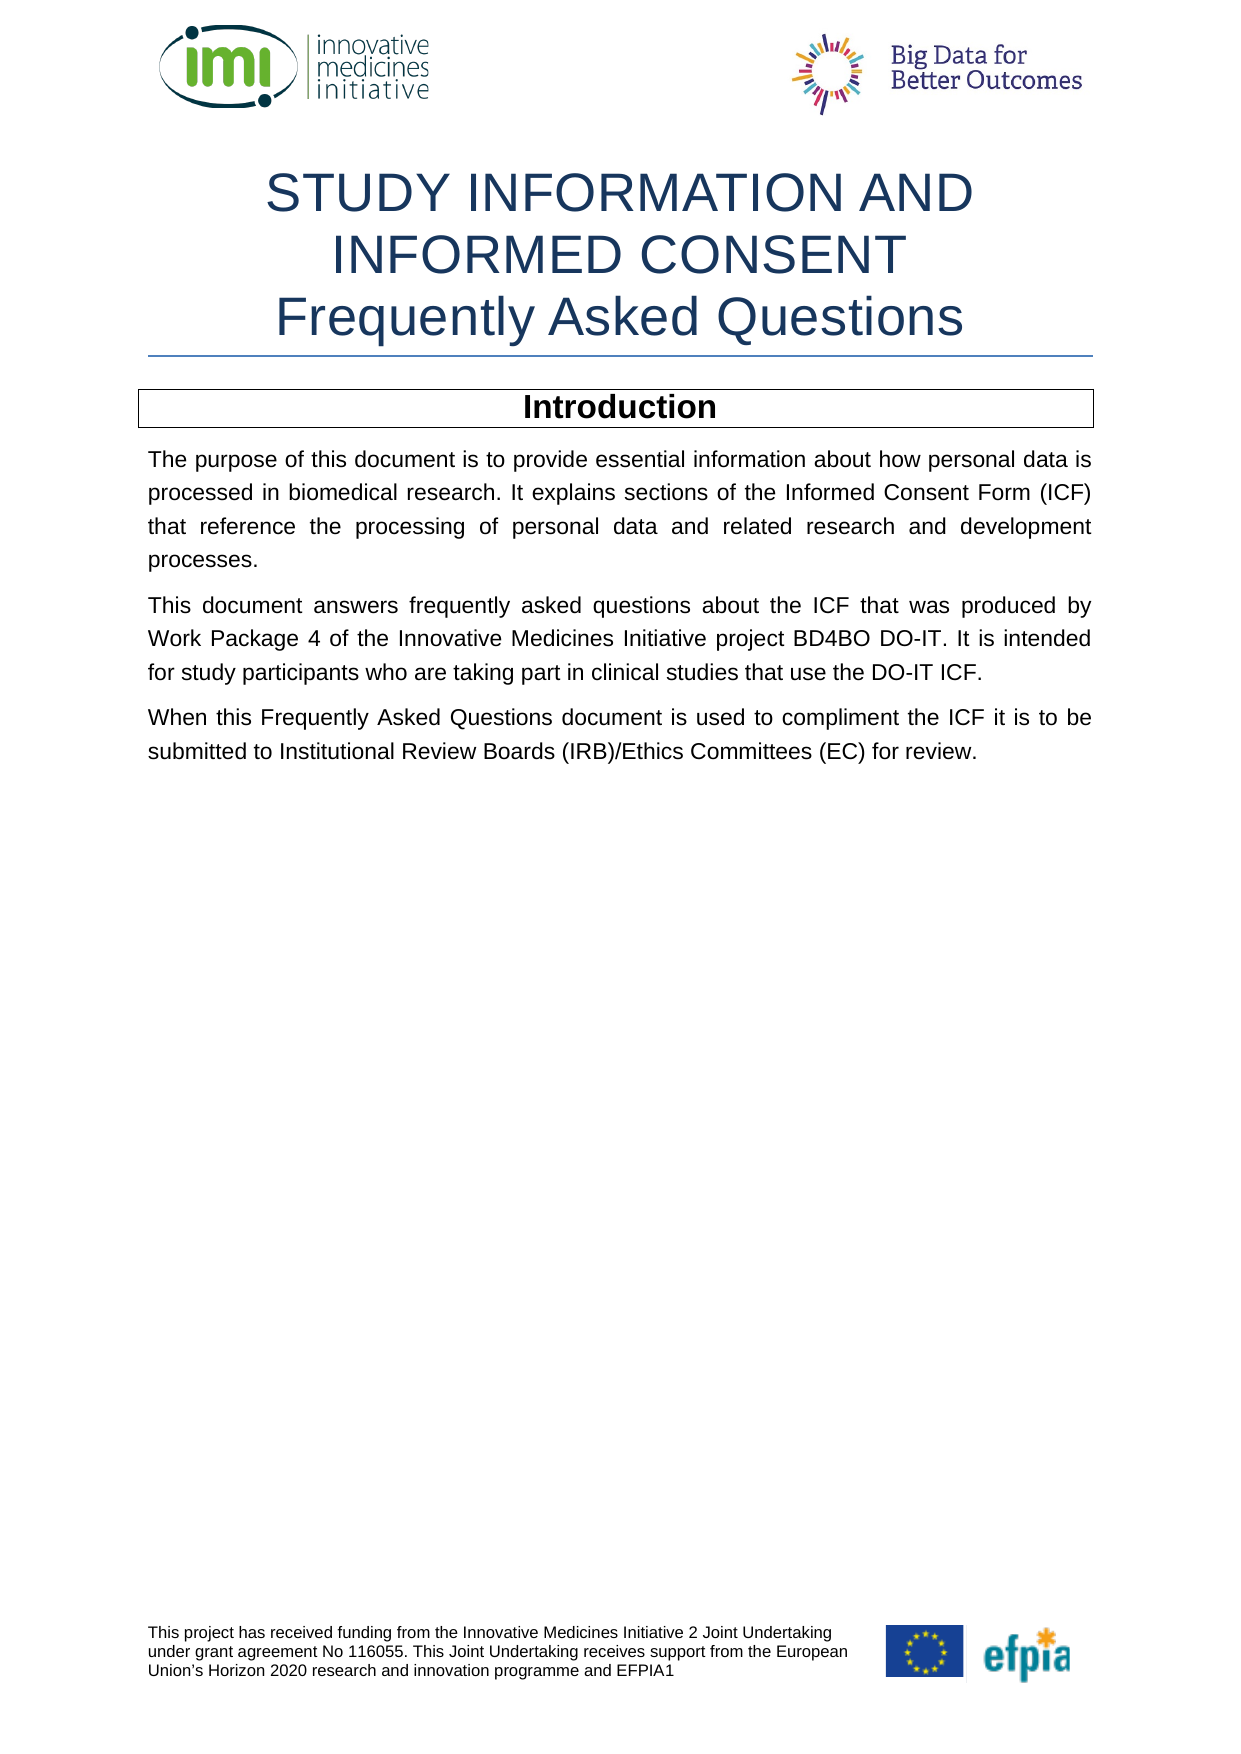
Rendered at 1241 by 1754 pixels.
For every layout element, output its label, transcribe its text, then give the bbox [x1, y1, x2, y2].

text This document answers frequently asked questions about the ICF that was produced by Work Package 4 of the Innovative Medicines Initiative project BD4BO DO-IT. It is intended for study participants who are taking part in clinical studies that use the DO-IT ICF. [148, 587, 1093, 687]
text The purpose of this document is to provide essential information about how personal data is processed in biomedical research. It explains sections of the Informed Consent Form (ICF) that reference the processing of personal data and related research and development processes. [148, 441, 1093, 574]
text When this Frequently Asked Questions document is used to compliment the ICF it is to be submitted to Institutional Review Boards (IRB)/Ethics Committees (EC) for review. [148, 699, 1093, 766]
text Introduction [139, 390, 1093, 427]
title STUDY INFORMATION AND INFORMED CONSENT Frequently Asked Questions [148, 160, 1093, 355]
picture [783, 25, 1109, 116]
